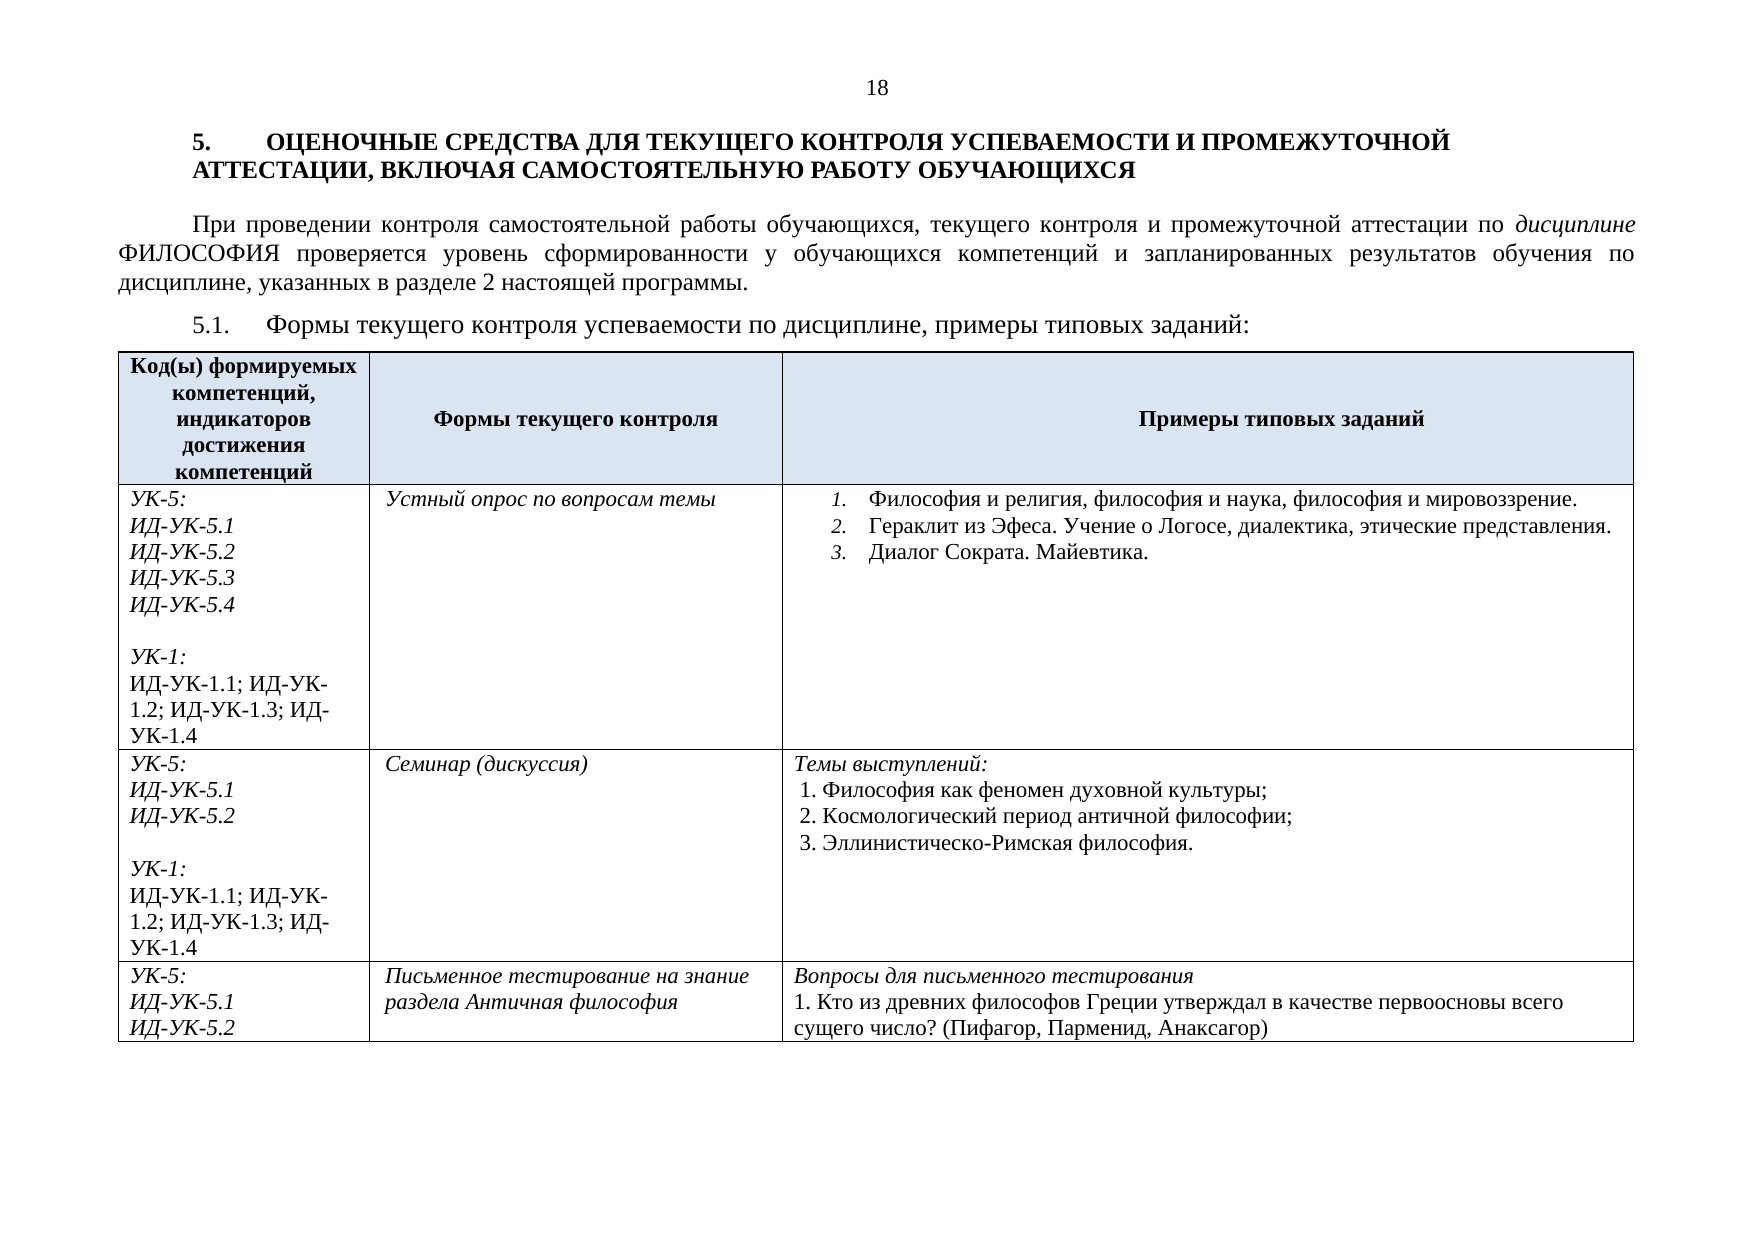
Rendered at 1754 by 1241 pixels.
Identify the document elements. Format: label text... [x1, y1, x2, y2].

table_cell Семинар (дискуссия) [370, 750, 782, 961]
table_cell УК-5: ИД-УК-5.1 ИД-УК-5.2 ИД-УК-5.3 ИД-УК-5.4 УК-1: ИД-УК-1.1; ИД-УК-1.2; ИД-УК-1.3; ИД-УК-1.4 [119, 485, 369, 749]
table_header Код(ы) формируемых компетенций, индикаторов достижения компетенций [119, 353, 369, 484]
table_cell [783, 962, 1633, 1041]
list При проведении контроля самостоятельной работы обучающихся, текущего контроля и промежуточной аттестации по дисциплине ФИЛОСОФИЯ проверяется уровень сформированности у обучающихся компетенций и запланированных результатов обучения по дисциплине, указанных в разделе 2 настоящей программы. [118, 209, 1636, 295]
table_cell Философия и религия, философия и наука, философия и мировоззрение. Гераклит из Эфеса. Учение о Логосе, диалектика, этические представления. Диалог Сократа. Майевтика. [783, 485, 1633, 749]
table_header Формы текущего контроля [370, 353, 782, 484]
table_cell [370, 962, 782, 1041]
subtitle ОЦЕНОЧНЫЕ СРЕДСТВА ДЛЯ ТЕКУЩЕГО КОНТРОЛЯ УСПЕВАЕМОСТИ И ПРОМЕЖУТОЧНОЙ АТТЕСТАЦИИ, ВКЛЮЧАЯ САМОСТОЯТЕЛЬНУЮ РАБОТУ ОБУЧАЮЩИХСЯ [192, 127, 1636, 184]
subtitle Формы текущего контроля успеваемости по дисциплине, примеры типовых заданий: [192, 308, 1636, 339]
table_cell Устный опрос по вопросам темы [370, 485, 782, 749]
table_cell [119, 962, 369, 1041]
table_header Примеры типовых заданий [783, 353, 1633, 484]
table_cell УК-5: ИД-УК-5.1 ИД-УК-5.2 УК-1: ИД-УК-1.1; ИД-УК-1.2; ИД-УК-1.3; ИД-УК-1.4 [119, 750, 369, 961]
table_cell Темы выступлений: 1. Философия как феномен духовной культуры; 2. Космологический период античной философии; 3. Эллинистическо-Римская философия. [783, 750, 1633, 961]
